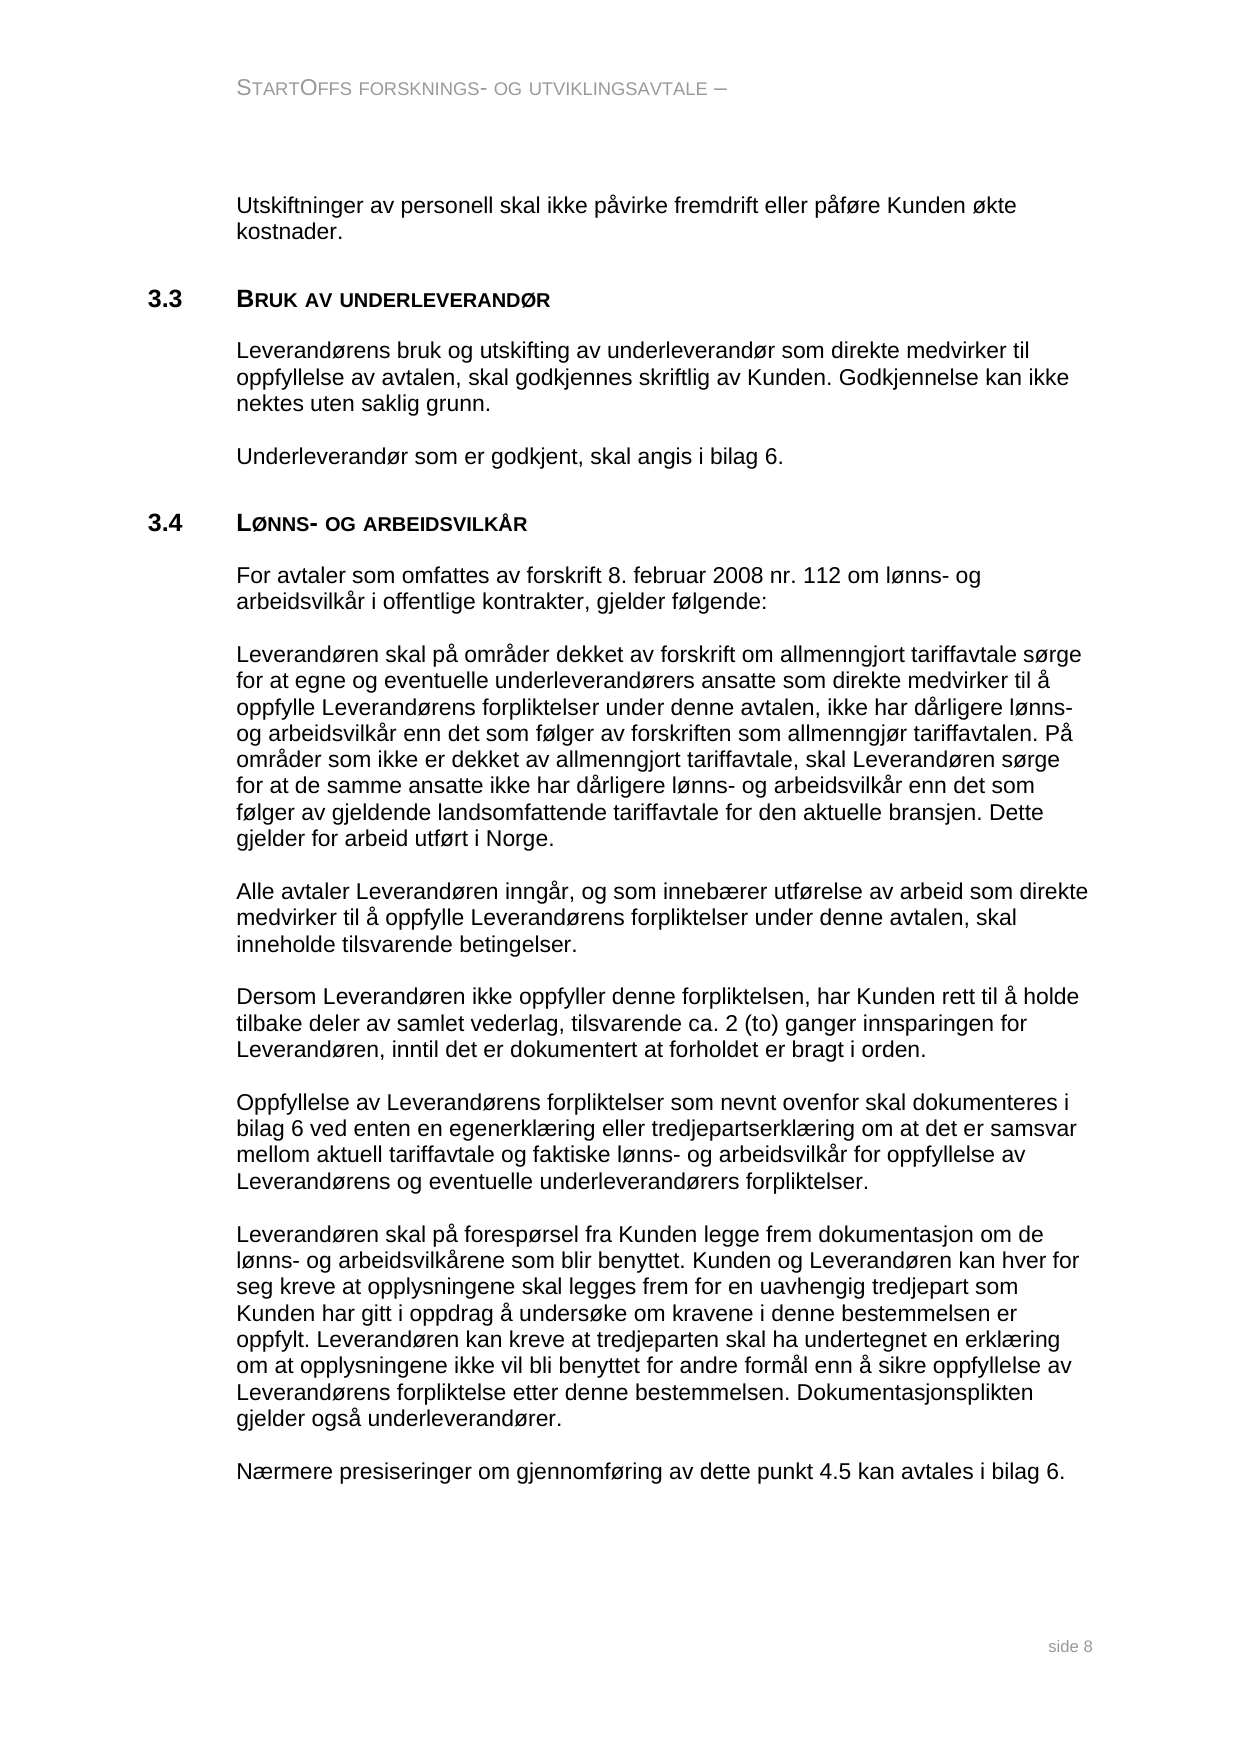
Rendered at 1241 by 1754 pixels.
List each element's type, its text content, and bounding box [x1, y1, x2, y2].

text For avtaler som omfattes av forskrift 8. februar 2008 nr. 112 om lønns- og arbeidsvilkår i offentlige kontrakter, gjelder følgende: [236, 562, 1092, 614]
list Bruk av underleverandør [148, 283, 1092, 312]
text Nærmere presiseringer om gjennomføring av dette punkt 4.5 kan avtales i bilag 6. [236, 1458, 1092, 1484]
list Lønns- og arbeidsvilkår [148, 508, 1092, 537]
text Dersom Leverandøren ikke oppfyller denne forpliktelsen, har Kunden rett til å holde tilbake deler av samlet vederlag, tilsvarende ca. 2 (to) ganger innsparingen for Leverandøren, inntil det er dokumentert at forholdet er bragt i orden. [236, 983, 1092, 1062]
text Leverandøren skal på forespørsel fra Kunden legge frem dokumentasjon om de lønns- og arbeidsvilkårene som blir benyttet. Kunden og Leverandøren kan hver for seg kreve at opplysningene skal legges frem for en uavhengig tredjepart som Kunden har gitt i oppdrag å undersøke om kravene i denne bestemmelsen er oppfylt. Leverandøren kan kreve at tredjeparten skal ha undertegnet en erklæring om at opplysningene ikke vil bli benyttet for andre formål enn å sikre oppfyllelse av Leverandørens forpliktelse etter denne bestemmelsen. Dokumentasjonsplikten gjelder også underleverandører. [236, 1221, 1092, 1431]
text Oppfyllelse av Leverandørens forpliktelser som nevnt ovenfor skal dokumenteres i bilag 6 ved enten en egenerklæring eller tredjepartserklæring om at det er samsvar mellom aktuell tariffavtale og faktiske lønns- og arbeidsvilkår for oppfyllelse av Leverandørens og eventuelle underleverandørers forpliktelser. [236, 1089, 1092, 1194]
text Leverandøren skal på områder dekket av forskrift om allmenngjort tariffavtale sørge for at egne og eventuelle underleverandørers ansatte som direkte medvirker til å oppfylle Leverandørens forpliktelser under denne avtalen, ikke har dårligere lønns- og arbeidsvilkår enn det som følger av forskriften som allmenngjør tariffavtalen. På områder som ikke er dekket av allmenngjort tariffavtale, skal Leverandøren sørge for at de samme ansatte ikke har dårligere lønns- og arbeidsvilkår enn det som følger av gjeldende landsomfattende tariffavtale for den aktuelle bransjen. Dette gjelder for arbeid utført i Norge. [236, 641, 1092, 852]
text Alle avtaler Leverandøren inngår, og som innebærer utførelse av arbeid som direkte medvirker til å oppfylle Leverandørens forpliktelser under denne avtalen, skal inneholde tilsvarende betingelser. [236, 878, 1092, 957]
text Utskiftninger av personell skal ikke påvirke fremdrift eller påføre Kunden økte kostnader. [236, 192, 1092, 245]
text Underleverandør som er godkjent, skal angis i bilag 6. [236, 443, 1092, 469]
text Leverandørens bruk og utskifting av underleverandør som direkte medvirker til oppfyllelse av avtalen, skal godkjennes skriftlig av Kunden. Godkjennelse kan ikke nektes uten saklig grunn. [236, 337, 1092, 416]
